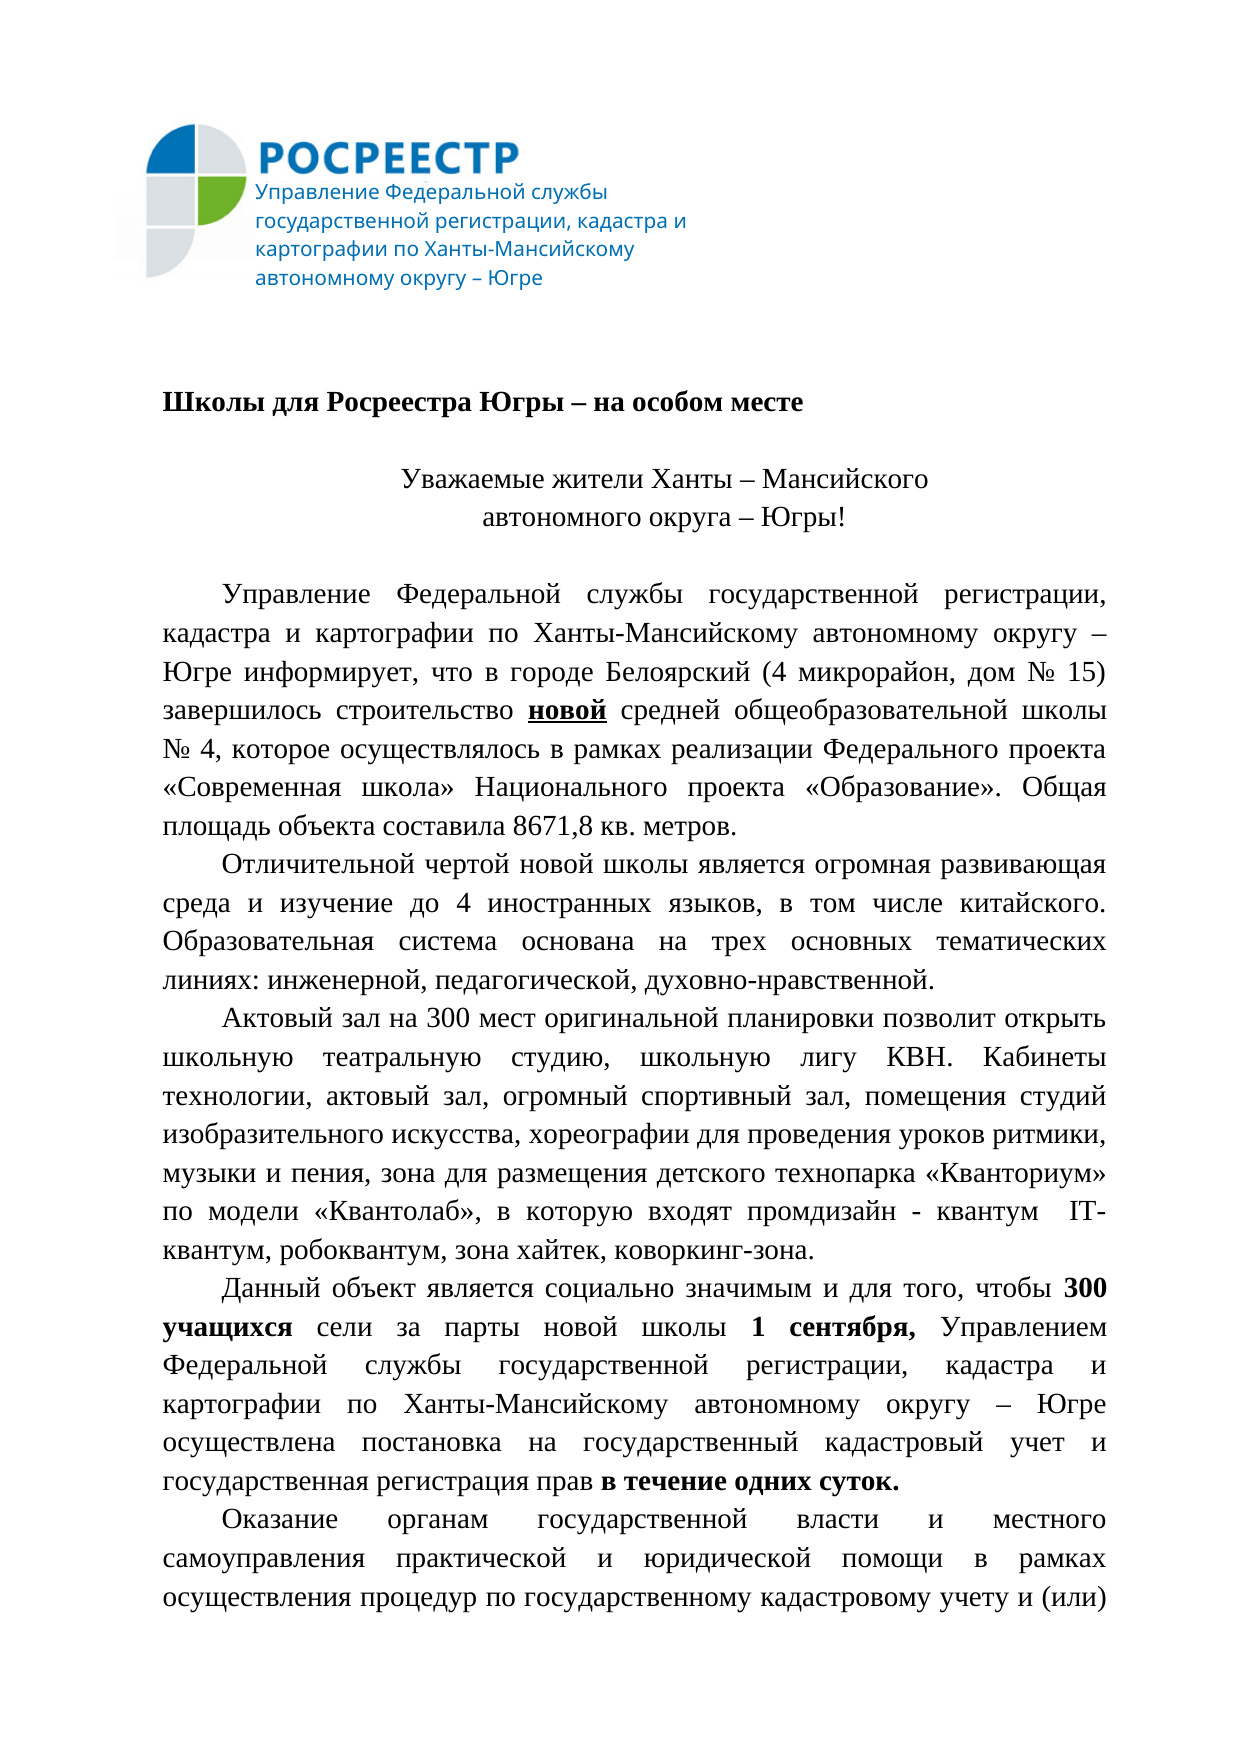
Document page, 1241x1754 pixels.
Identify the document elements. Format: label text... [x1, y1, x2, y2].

text Актовый зал на 300 мест оригинальной планировки позволит открыть школьную театральную студию, школьную лигу КВН. Кабинеты технологии, актовый зал, огромный спортивный зал, помещения студий изобразительного искусства, хореографии для проведения уроков ритмики, музыки и пения, зона для размещения детского технопарка «Кванториум» по модели «Квантолаб», в которую входят промдизайн - квантум IT-квантум, робоквантум, зона хайтек, коворкинг-зона. [162, 1001, 1107, 1265]
text Данный объект является социально значимым и для того, чтобы 300 учащихся сели за парты новой школы 1 сентября, Управлением Федеральной службы государственной регистрации, кадастра и картографии по Ханты-Мансийскому автономному округу – Югре осуществлена постановка на государственный кадастровый учет и государственная регистрация прав в течение одних суток. [162, 1270, 1107, 1497]
text Отличительной чертой новой школы является огромная развивающая среда и изучение до 4 иностранных языков, в том числе китайского. Образовательная система основана на трех основных тематических линиях: инженерной, педагогической, духовно-нравственной. [162, 846, 1107, 996]
text Управление Федеральной службы государственной регистрации, кадастра и картографии по Ханты-Мансийскому автономному округу – Югре информирует, что в городе Белоярский (4 микрорайон, дом № 15) завершилось строительство новой средней общеобразовательной школы № 4, которое осуществлялось в рамках реализации Федерального проекта «Современная школа» Национального проекта «Образование». Общая площадь объекта составила 8671,8 кв. метров. [162, 577, 1107, 841]
picture [113, 117, 523, 296]
text автономного округа – Югры! [162, 499, 1107, 533]
text Уважаемые жители Ханты – Мансийского [162, 461, 1107, 494]
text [162, 1502, 1107, 1612]
text Школы для Росреестра Югры – на особом месте [162, 384, 1107, 417]
